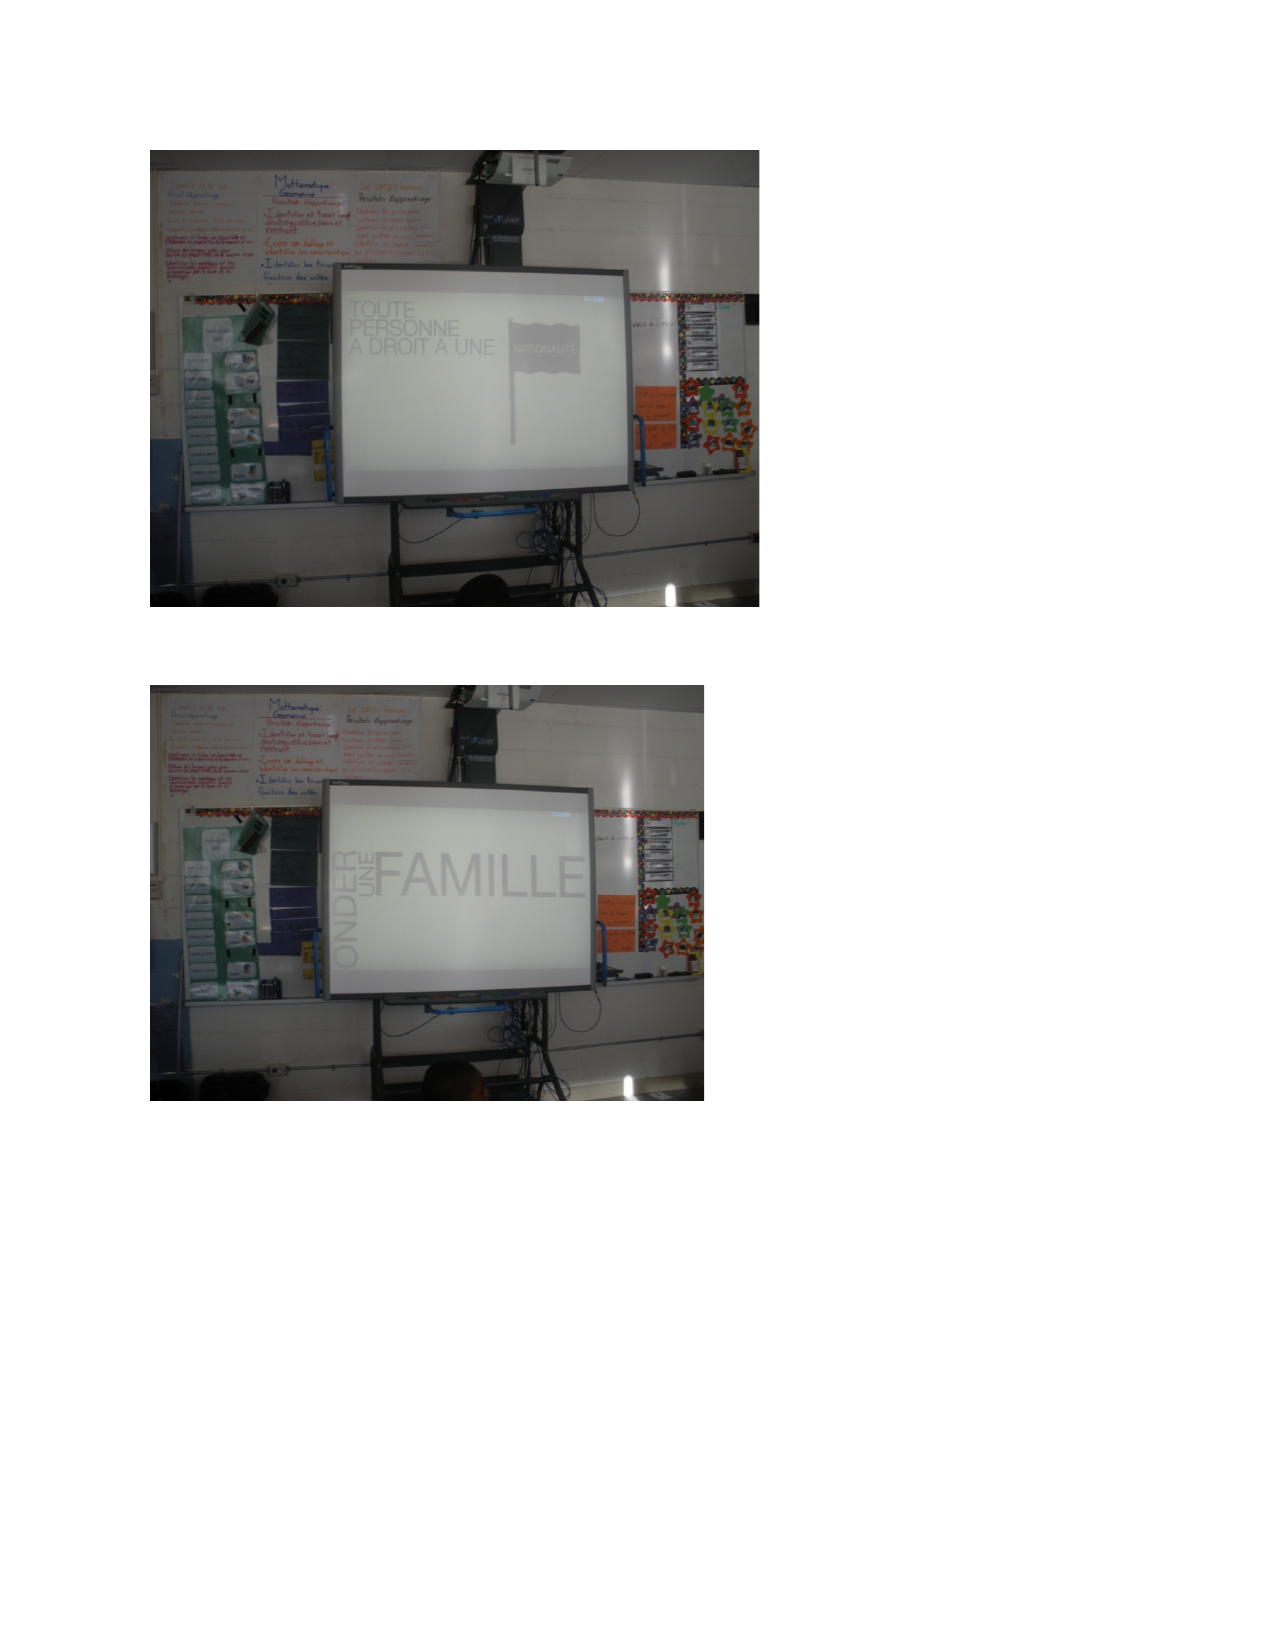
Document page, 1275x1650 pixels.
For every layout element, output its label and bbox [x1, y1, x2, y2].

picture [150, 150, 760, 607]
picture [150, 685, 705, 1101]
